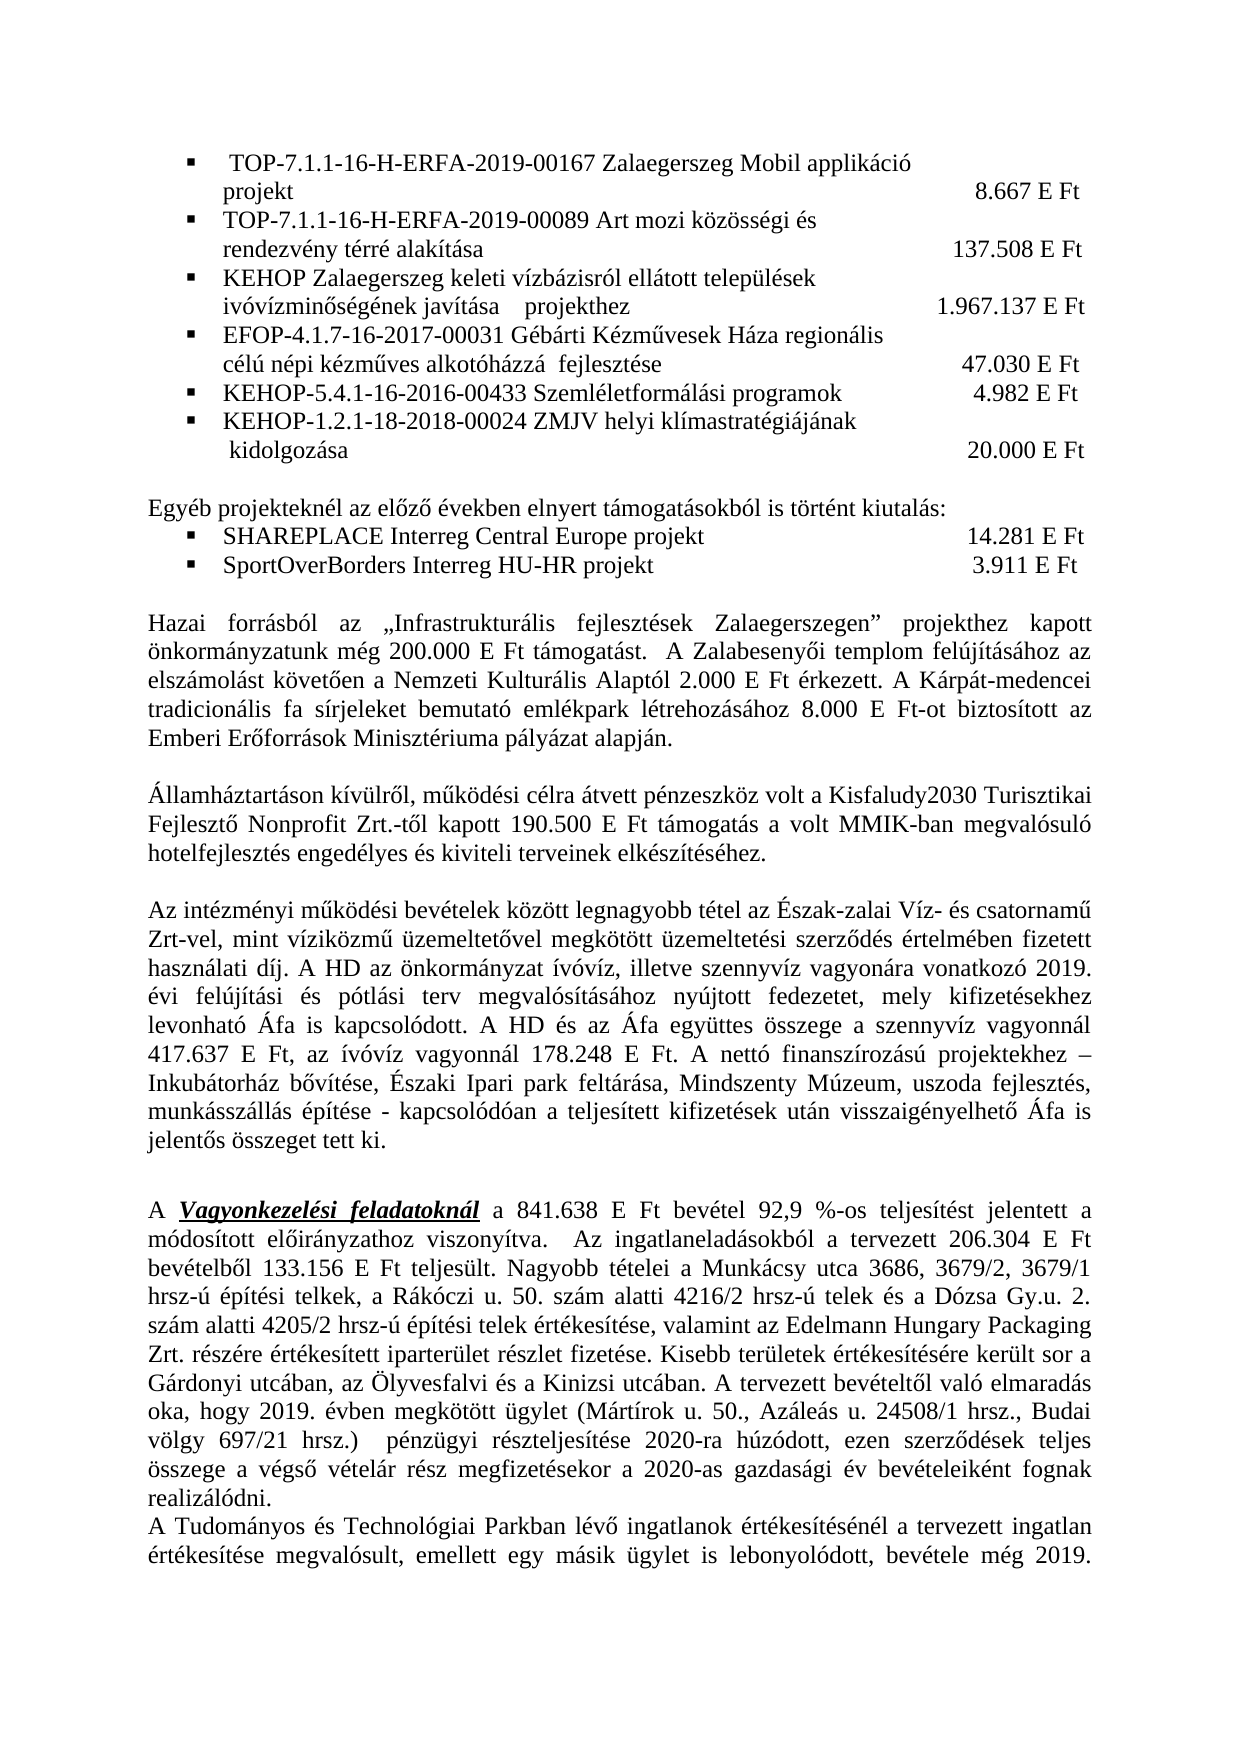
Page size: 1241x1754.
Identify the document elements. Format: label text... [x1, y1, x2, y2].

text Az intézményi működési bevételek között legnagyobb tétel az Észak-zalai Víz- és csatornamű Zrt-vel, mint víziközmű üzemeltetővel megkötött üzemeltetési szerződés értelmében fizetett használati díj. A HD az önkormányzat ívóvíz, illetve szennyvíz vagyonára vonatkozó 2019. évi felújítási és pótlási terv megvalósításához nyújtott fedezetet, mely kifizetésekhez levonható Áfa is kapcsolódott. A HD és az Áfa együttes összege a szennyvíz vagyonnál 417.637 E Ft, az ívóvíz vagyonnál 178.248 E Ft. A nettó finanszírozású projektekhez – Inkubátorház bővítése, Északi Ipari park feltárása, Mindszenty Múzeum, uszoda fejlesztés, munkásszállás építése - kapcsolódóan a teljesített kifizetések után visszaigényelhető Áfa is jelentős összeget tett ki. [148, 895, 1093, 1154]
list EFOP-4.1.7-16-2017-00031 Gébárti Kézművesek Háza regionális [185, 320, 1093, 349]
text célú népi kézműves alkotóházzá fejlesztése 47.030 E Ft [223, 349, 1093, 378]
list SHAREPLACE Interreg Central Europe projekt 14.281 E Ft [185, 521, 1093, 550]
list TOP-7.1.1-16-H-ERFA-2019-00089 Art mozi közösségi és [185, 205, 1093, 234]
list SportOverBorders Interreg HU-HR projekt 3.911 E Ft [185, 550, 1093, 579]
text Államháztartáson kívülről, működési célra átvett pénzeszköz volt a Kisfaludy2030 Turisztikai Fejlesztő Nonprofit Zrt.-től kapott 190.500 E Ft támogatás a volt MMIK-ban megvalósuló hotelfejlesztés engedélyes és kiviteli terveinek elkészítéséhez. [148, 780, 1093, 866]
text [148, 1511, 1093, 1569]
text projekt 8.667 E Ft [223, 176, 1093, 205]
text ivóvízminőségének javítása projekthez 1.967.137 E Ft [223, 291, 1093, 320]
text Hazai forrásból az „Infrastrukturális fejlesztések Zalaegerszegen” projekthez kapott önkormányzatunk még 200.000 E Ft támogatást. A Zalabesenyői templom felújításához az elszámolást követően a Nemzeti Kulturális Alaptól 2.000 E Ft érkezett. A Kárpát-medencei tradicionális fa sírjeleket bemutató emlékpark létrehozásához 8.000 E Ft-ot biztosított az Emberi Erőforrások Minisztériuma pályázat alapján. [148, 608, 1093, 751]
list KEHOP Zalaegerszeg keleti vízbázisról ellátott települések [185, 263, 1093, 291]
text rendezvény térré alakítása 137.508 E Ft [223, 234, 1093, 263]
list KEHOP-5.4.1-16-2016-00433 Szemléletformálási programok 4.982 E Ft [185, 378, 1093, 406]
text Egyéb projekteknél az előző években elnyert támogatásokból is történt kiutalás: [148, 493, 1093, 521]
list TOP-7.1.1-16-H-ERFA-2019-00167 Zalaegerszeg Mobil applikáció [185, 148, 1093, 176]
list KEHOP-1.2.1-18-2018-00024 ZMJV helyi klímastratégiájának [185, 406, 1093, 435]
text A Vagyonkezelési feladatoknál a 841.638 E Ft bevétel 92,9 %-os teljesítést jelentett a módosított előirányzathoz viszonyítva. Az ingatlaneladásokból a tervezett 206.304 E Ft bevételből 133.156 E Ft teljesült. Nagyobb tételei a Munkácsy utca 3686, 3679/2, 3679/1 hrsz-ú építési telkek, a Rákóczi u. 50. szám alatti 4216/2 hrsz-ú telek és a Dózsa Gy.u. 2. szám alatti 4205/2 hrsz-ú építési telek értékesítése, valamint az Edelmann Hungary Packaging Zrt. részére értékesített iparterület részlet fizetése. Kisebb területek értékesítésére került sor a Gárdonyi utcában, az Ölyvesfalvi és a Kinizsi utcában. A tervezett bevételtől való elmaradás oka, hogy 2019. évben megkötött ügylet (Mártírok u. 50., Azáleás u. 24508/1 hrsz., Budai völgy 697/21 hrsz.) pénzügyi részteljesítése 2020-ra húzódott, ezen szerződések teljes összege a végső vételár rész megfizetésekor a 2020-as gazdasági év bevételeiként fognak realizálódni. [148, 1195, 1093, 1511]
text kidolgozása 20.000 E Ft [223, 435, 1093, 464]
